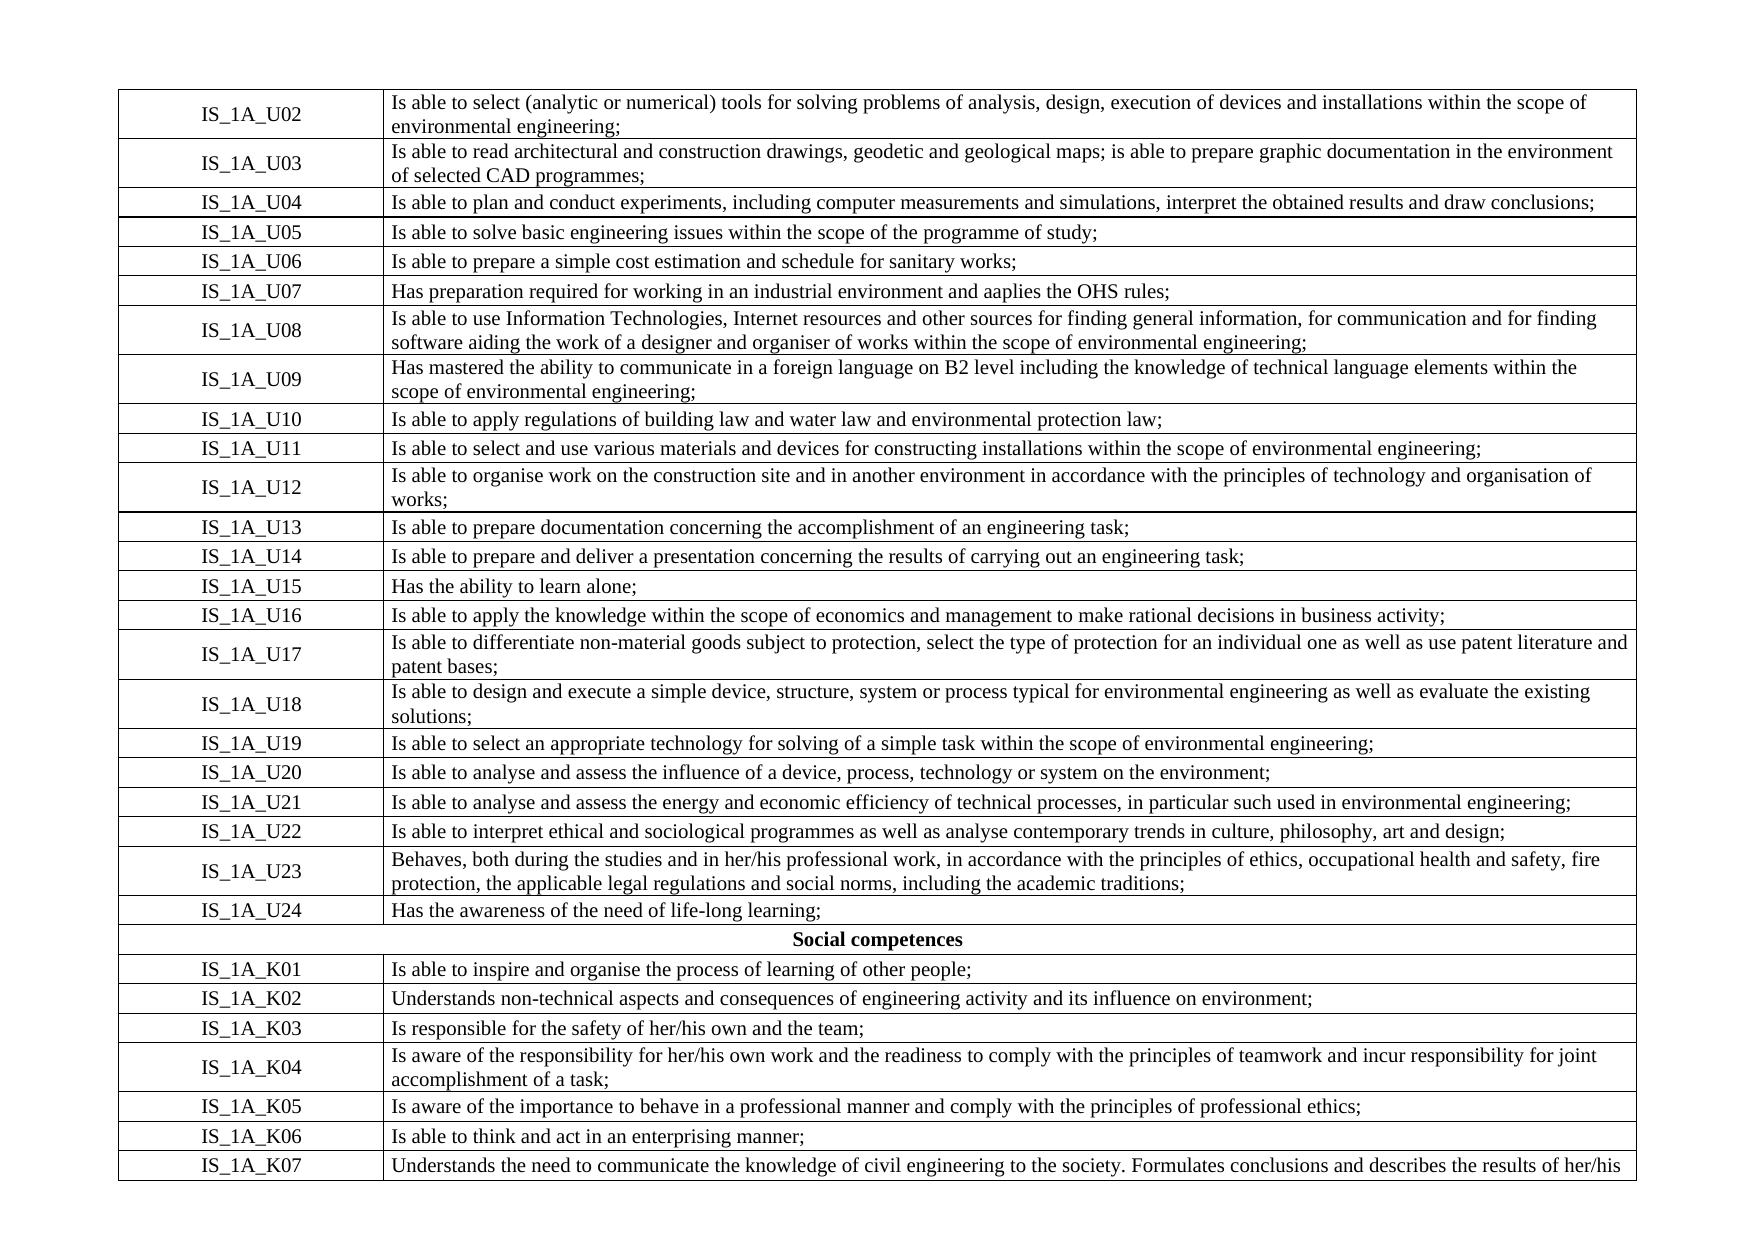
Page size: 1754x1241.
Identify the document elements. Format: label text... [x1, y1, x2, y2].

table_cell IS_1A_U16 [119, 601, 383, 629]
table_cell Has mastered the ability to communicate in a foreign language on B2 level including the knowledge of technical language elements within the scope of environmental engineering; [384, 355, 1636, 403]
table_cell IS_1A_K05 [119, 1092, 383, 1121]
table_cell Is able to select and use various materials and devices for constructing installations within the scope of environmental engineering; [384, 434, 1636, 462]
table_cell IS_1A_U06 [119, 247, 383, 275]
table_cell IS_1A_U20 [119, 758, 383, 787]
table_cell IS_1A_U07 [119, 276, 383, 305]
table_cell IS_1A_U03 [119, 139, 383, 187]
table_cell IS_1A_U17 [119, 630, 383, 678]
table_cell IS_1A_K02 [119, 984, 383, 1013]
table_cell IS_1A_U13 [119, 513, 383, 541]
table_cell IS_1A_U08 [119, 306, 383, 354]
table_cell Is able to organise work on the construction site and in another environment in accordance with the principles of technology and organisation of works; [384, 463, 1636, 511]
table_cell IS_1A_U15 [119, 571, 383, 600]
table_cell Is able to inspire and organise the process of learning of other people; [384, 955, 1636, 983]
table_cell IS_1A_U09 [119, 355, 383, 403]
table_cell Is able to select (analytic or numerical) tools for solving problems of analysis, design, execution of devices and installations within the scope of environmental engineering; [384, 90, 1636, 138]
table_cell Is able to use Information Technologies, Internet resources and other sources for finding general information, for communication and for finding software aiding the work of a designer and organiser of works within the scope of environmental engineering; [384, 306, 1636, 354]
table_cell IS_1A_U11 [119, 434, 383, 462]
table_cell Is able to differentiate non-material goods subject to protection, select the type of protection for an individual one as well as use patent literature and patent bases; [384, 630, 1636, 678]
table_cell IS_1A_U18 [119, 680, 383, 728]
table_cell Is able to plan and conduct experiments, including computer measurements and simulations, interpret the obtained results and draw conclusions; [384, 188, 1636, 216]
table_cell IS_1A_K04 [119, 1043, 383, 1091]
table_cell IS_1A_U02 [119, 90, 383, 138]
table_cell IS_1A_U14 [119, 542, 383, 570]
table_cell IS_1A_U21 [119, 788, 383, 816]
table_cell Is able to select an appropriate technology for solving of a simple task within the scope of environmental engineering; [384, 729, 1636, 757]
table_cell Is able to think and act in an enterprising manner; [384, 1122, 1636, 1150]
table_cell IS_1A_U23 [119, 847, 383, 895]
table_cell IS_1A_U24 [119, 896, 383, 924]
table_cell IS_1A_U19 [119, 729, 383, 757]
table_cell Is able to solve basic engineering issues within the scope of the programme of study; [384, 218, 1636, 246]
table_cell Is aware of the responsibility for her/his own work and the readiness to comply with the principles of teamwork and incur responsibility for joint accomplishment of a task; [384, 1043, 1636, 1091]
table_cell Has the awareness of the need of life-long learning; [384, 896, 1636, 924]
table_cell Is able to apply regulations of building law and water law and environmental protection law; [384, 404, 1636, 433]
table_cell Is able to prepare and deliver a presentation concerning the results of carrying out an engineering task; [384, 542, 1636, 570]
table_cell IS_1A_K01 [119, 955, 383, 983]
table_cell Is able to apply the knowledge within the scope of economics and management to make rational decisions in business activity; [384, 601, 1636, 629]
table_cell Is able to design and execute a simple device, structure, system or process typical for environmental engineering as well as evaluate the existing solutions; [384, 680, 1636, 728]
table_cell IS_1A_K07 [119, 1151, 383, 1180]
table_cell Has preparation required for working in an industrial environment and aaplies the OHS rules; [384, 276, 1636, 305]
table_cell Is able to read architectural and construction drawings, geodetic and geological maps; is able to prepare graphic documentation in the environment of selected CAD programmes; [384, 139, 1636, 187]
table_cell Is able to prepare a simple cost estimation and schedule for sanitary works; [384, 247, 1636, 275]
table_cell Is able to analyse and assess the influence of a device, process, technology or system on the environment; [384, 758, 1636, 787]
table_cell IS_1A_U04 [119, 188, 383, 216]
table_cell IS_1A_K03 [119, 1014, 383, 1042]
table_cell Is able to analyse and assess the energy and economic efficiency of technical processes, in particular such used in environmental engineering; [384, 788, 1636, 816]
table_cell Has the ability to learn alone; [384, 571, 1636, 600]
table_cell IS_1A_U05 [119, 218, 383, 246]
table_cell Understands non-technical aspects and consequences of engineering activity and its influence on environment; [384, 984, 1636, 1013]
table_cell Social competences [119, 925, 1636, 954]
table_cell IS_1A_U12 [119, 463, 383, 511]
table_cell Is responsible for the safety of her/his own and the team; [384, 1014, 1636, 1042]
table_cell Is able to prepare documentation concerning the accomplishment of an engineering task; [384, 513, 1636, 541]
table_cell Is able to interpret ethical and sociological programmes as well as analyse contemporary trends in culture, philosophy, art and design; [384, 817, 1636, 846]
table_cell IS_1A_U22 [119, 817, 383, 846]
table_cell Is aware of the importance to behave in a professional manner and comply with the principles of professional ethics; [384, 1092, 1636, 1121]
table_cell IS_1A_U10 [119, 404, 383, 433]
table_cell IS_1A_K06 [119, 1122, 383, 1150]
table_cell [384, 1151, 1636, 1180]
table_cell Behaves, both during the studies and in her/his professional work, in accordance with the principles of ethics, occupational health and safety, fire protection, the applicable legal regulations and social norms, including the academic traditions; [384, 847, 1636, 895]
